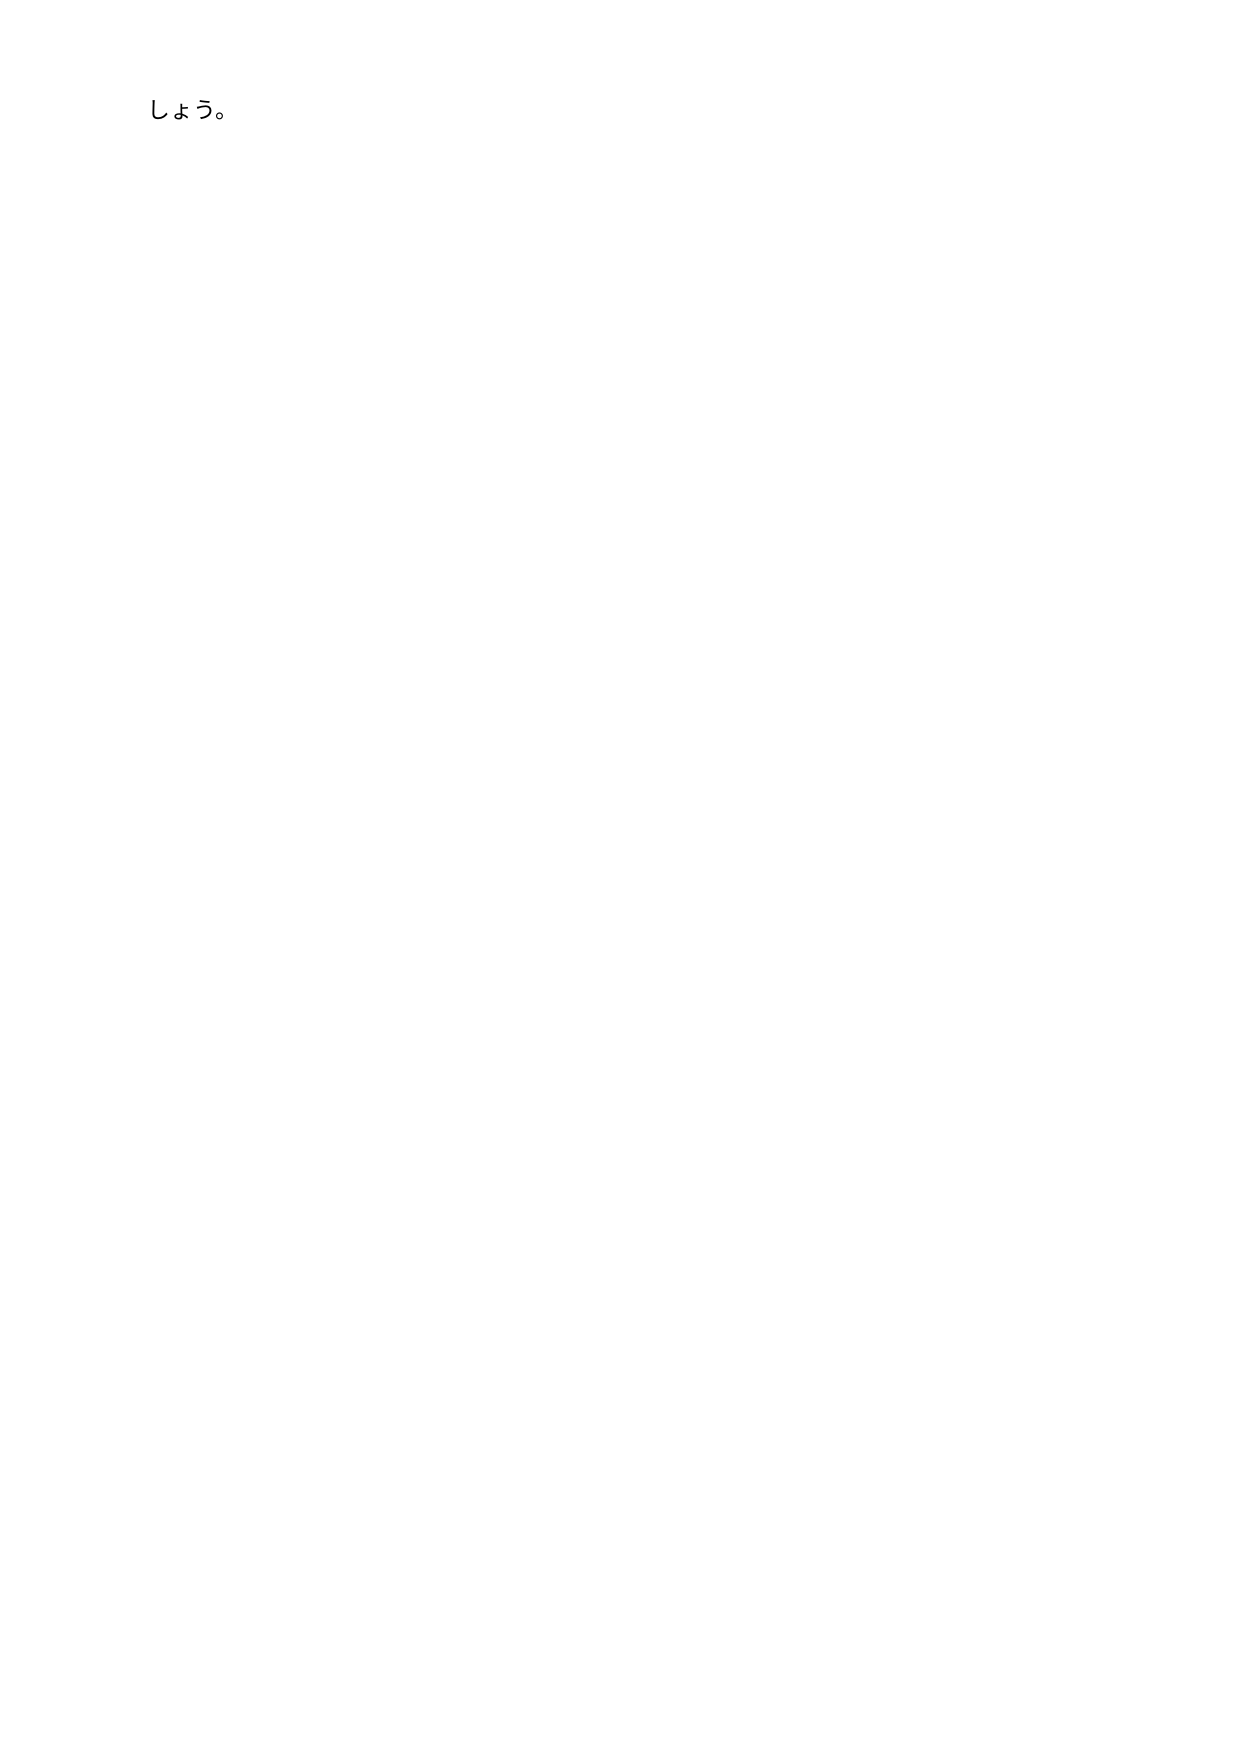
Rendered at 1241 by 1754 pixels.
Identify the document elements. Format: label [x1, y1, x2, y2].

text [148, 89, 1152, 127]
